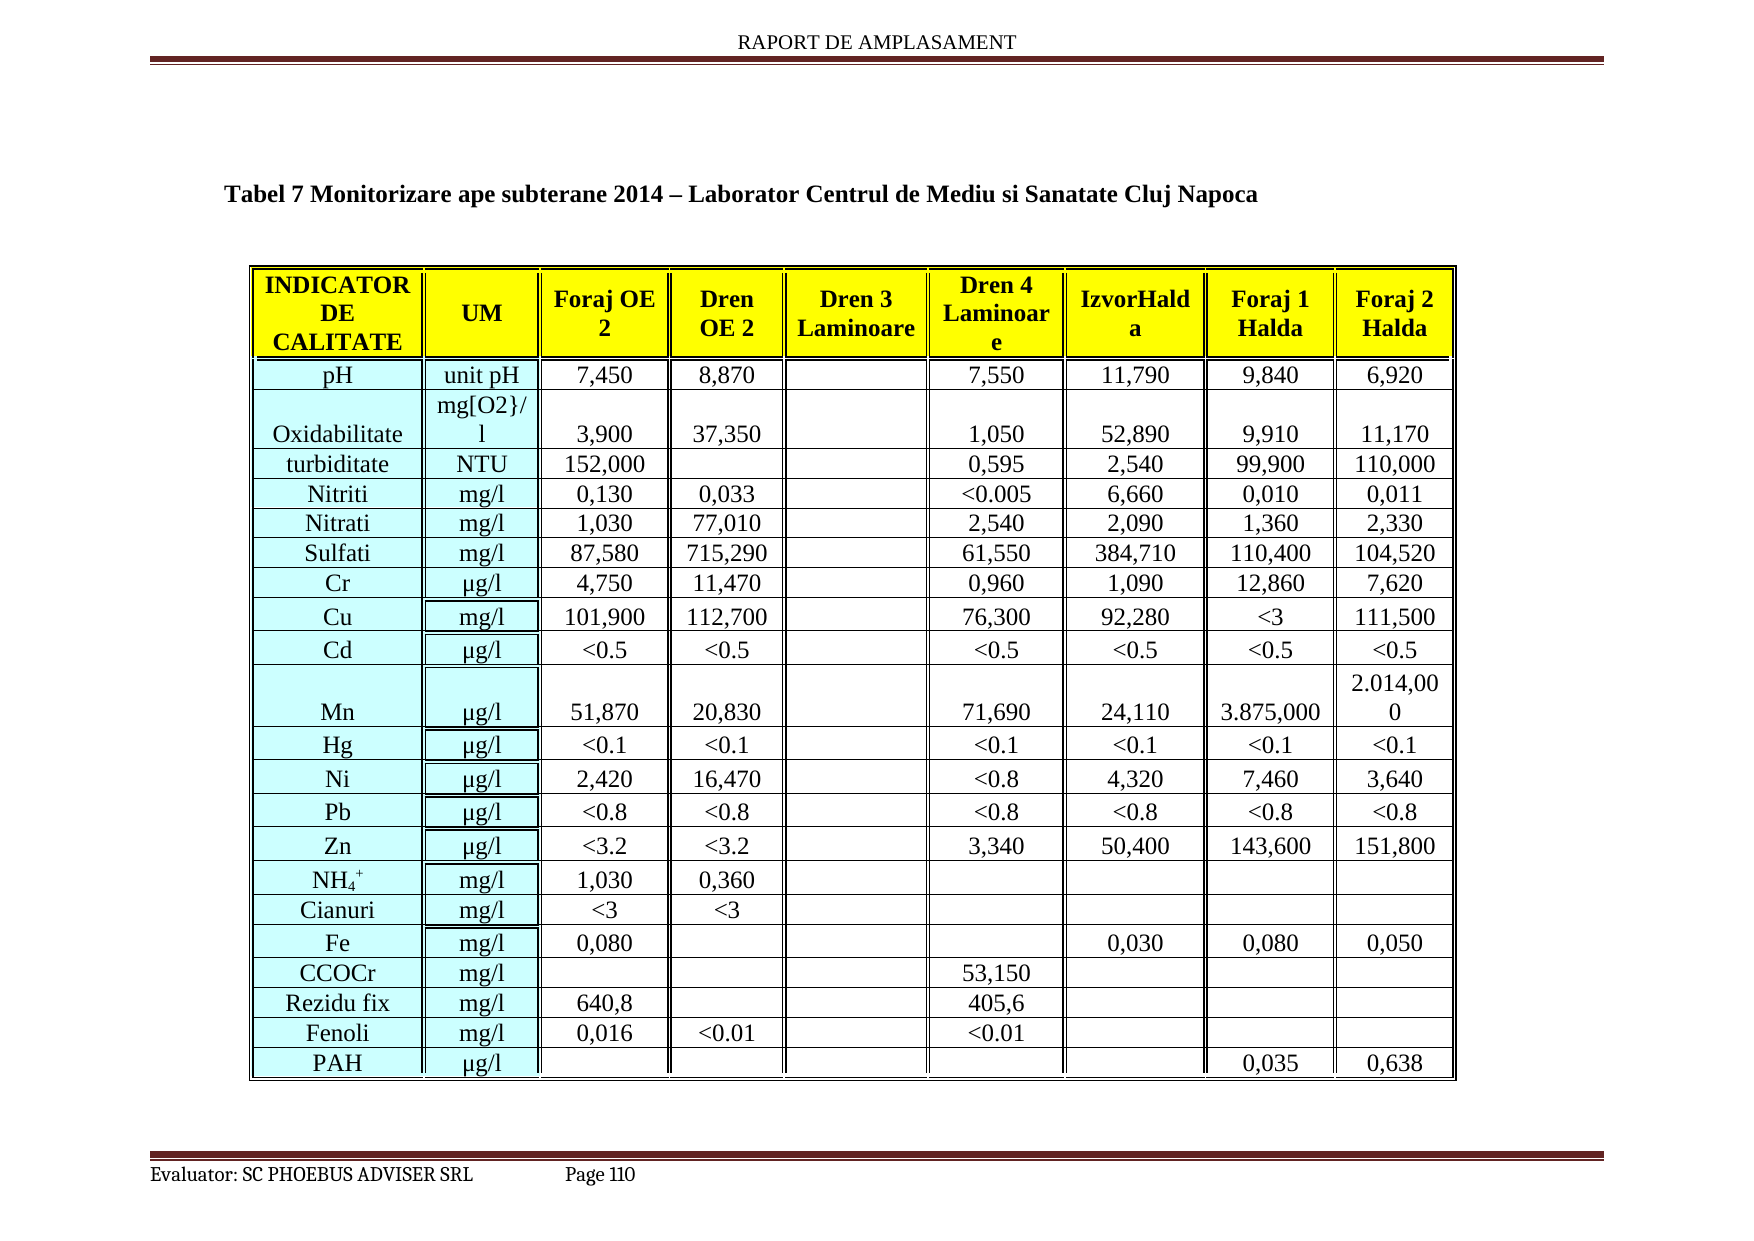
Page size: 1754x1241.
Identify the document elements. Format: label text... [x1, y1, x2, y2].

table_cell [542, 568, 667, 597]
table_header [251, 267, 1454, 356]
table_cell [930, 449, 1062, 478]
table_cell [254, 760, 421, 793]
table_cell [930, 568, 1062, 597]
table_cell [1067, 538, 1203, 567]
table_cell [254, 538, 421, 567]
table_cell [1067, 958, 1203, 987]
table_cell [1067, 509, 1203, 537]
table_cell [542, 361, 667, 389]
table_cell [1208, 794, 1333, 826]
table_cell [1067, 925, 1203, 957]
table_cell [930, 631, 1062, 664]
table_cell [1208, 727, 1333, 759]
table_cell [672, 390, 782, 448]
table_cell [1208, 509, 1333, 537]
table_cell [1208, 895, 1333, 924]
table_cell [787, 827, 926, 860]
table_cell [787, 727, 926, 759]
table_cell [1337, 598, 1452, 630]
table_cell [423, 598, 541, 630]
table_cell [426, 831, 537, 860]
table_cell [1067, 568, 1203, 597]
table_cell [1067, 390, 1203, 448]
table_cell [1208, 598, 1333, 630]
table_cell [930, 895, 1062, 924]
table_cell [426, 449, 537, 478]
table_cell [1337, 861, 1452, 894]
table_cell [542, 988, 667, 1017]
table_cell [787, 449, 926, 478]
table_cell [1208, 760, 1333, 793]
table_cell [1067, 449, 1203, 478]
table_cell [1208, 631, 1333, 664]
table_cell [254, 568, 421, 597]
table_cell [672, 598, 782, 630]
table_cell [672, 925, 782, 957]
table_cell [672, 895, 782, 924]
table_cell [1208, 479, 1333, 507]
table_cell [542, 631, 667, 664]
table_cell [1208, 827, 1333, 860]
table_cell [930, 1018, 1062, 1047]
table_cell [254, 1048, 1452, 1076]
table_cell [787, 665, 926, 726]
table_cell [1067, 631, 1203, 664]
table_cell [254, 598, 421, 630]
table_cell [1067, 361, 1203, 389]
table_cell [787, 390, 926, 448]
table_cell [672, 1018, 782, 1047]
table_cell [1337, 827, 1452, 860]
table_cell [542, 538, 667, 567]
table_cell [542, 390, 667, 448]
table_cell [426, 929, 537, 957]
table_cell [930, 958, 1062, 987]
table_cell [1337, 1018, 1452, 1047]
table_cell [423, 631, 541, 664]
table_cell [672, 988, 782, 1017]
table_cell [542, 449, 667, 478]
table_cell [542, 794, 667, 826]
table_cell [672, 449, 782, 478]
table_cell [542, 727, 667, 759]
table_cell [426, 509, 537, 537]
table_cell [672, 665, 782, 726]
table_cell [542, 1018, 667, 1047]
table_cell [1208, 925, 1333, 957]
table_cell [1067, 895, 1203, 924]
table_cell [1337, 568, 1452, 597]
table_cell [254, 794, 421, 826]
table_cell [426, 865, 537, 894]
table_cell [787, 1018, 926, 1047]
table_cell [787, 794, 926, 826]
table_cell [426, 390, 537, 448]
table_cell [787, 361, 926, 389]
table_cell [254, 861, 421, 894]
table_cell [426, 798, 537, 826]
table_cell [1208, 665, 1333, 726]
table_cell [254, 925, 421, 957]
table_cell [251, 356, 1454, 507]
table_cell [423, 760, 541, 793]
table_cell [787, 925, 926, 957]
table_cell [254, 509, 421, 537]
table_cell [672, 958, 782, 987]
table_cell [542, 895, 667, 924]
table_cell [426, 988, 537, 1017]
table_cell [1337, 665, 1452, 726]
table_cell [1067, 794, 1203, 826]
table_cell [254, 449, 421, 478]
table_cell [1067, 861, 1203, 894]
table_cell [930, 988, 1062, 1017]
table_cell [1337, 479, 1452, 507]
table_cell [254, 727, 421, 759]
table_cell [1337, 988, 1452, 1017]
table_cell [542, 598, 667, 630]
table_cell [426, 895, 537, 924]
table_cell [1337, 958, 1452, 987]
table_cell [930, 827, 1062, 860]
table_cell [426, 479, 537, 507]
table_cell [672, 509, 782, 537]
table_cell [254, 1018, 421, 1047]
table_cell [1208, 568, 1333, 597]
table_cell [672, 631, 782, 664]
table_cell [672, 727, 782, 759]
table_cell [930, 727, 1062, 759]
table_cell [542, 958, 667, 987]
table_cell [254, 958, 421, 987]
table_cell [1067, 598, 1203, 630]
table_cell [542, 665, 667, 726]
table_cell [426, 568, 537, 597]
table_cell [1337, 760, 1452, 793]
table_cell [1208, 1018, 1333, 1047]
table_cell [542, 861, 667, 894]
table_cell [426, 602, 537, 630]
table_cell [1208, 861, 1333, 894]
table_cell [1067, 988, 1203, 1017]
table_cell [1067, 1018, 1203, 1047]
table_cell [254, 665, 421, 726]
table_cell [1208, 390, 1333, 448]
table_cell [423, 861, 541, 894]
text Tabel 7 Monitorizare ape subterane 2014 – Laborator Centrul de Mediu si Sanatate Cluj Napoca [150, 179, 1604, 207]
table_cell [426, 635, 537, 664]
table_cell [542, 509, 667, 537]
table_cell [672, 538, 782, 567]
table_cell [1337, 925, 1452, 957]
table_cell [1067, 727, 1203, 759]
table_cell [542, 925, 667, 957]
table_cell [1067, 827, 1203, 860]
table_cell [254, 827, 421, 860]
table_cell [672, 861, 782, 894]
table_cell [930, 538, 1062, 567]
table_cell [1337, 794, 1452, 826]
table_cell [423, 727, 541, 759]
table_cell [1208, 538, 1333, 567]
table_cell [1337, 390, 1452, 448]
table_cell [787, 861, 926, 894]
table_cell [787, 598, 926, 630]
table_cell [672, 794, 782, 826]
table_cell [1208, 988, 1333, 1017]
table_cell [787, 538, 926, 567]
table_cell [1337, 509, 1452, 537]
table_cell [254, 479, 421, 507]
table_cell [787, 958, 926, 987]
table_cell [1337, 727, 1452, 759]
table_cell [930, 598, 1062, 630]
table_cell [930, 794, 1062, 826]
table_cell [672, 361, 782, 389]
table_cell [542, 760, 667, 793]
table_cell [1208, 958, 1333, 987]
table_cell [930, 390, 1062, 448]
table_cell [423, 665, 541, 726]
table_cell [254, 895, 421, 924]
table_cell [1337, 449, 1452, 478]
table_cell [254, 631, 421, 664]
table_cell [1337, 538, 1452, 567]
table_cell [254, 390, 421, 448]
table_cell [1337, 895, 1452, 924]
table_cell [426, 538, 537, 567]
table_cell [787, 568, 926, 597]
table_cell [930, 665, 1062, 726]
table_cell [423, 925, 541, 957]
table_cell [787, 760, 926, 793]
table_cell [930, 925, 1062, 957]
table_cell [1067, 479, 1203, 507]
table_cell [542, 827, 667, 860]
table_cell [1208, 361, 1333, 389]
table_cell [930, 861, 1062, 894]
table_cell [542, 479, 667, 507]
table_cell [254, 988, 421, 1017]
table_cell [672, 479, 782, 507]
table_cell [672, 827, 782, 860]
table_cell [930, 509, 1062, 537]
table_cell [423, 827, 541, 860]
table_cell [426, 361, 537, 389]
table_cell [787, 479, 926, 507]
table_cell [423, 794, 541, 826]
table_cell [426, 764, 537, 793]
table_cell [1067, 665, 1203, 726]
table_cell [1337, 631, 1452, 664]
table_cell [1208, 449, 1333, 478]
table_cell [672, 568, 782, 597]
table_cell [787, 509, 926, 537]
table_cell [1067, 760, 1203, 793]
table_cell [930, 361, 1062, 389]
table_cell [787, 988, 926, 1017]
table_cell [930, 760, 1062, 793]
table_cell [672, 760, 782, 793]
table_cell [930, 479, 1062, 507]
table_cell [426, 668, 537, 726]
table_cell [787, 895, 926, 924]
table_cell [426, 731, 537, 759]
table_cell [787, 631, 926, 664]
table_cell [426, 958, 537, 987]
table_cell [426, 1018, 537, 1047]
